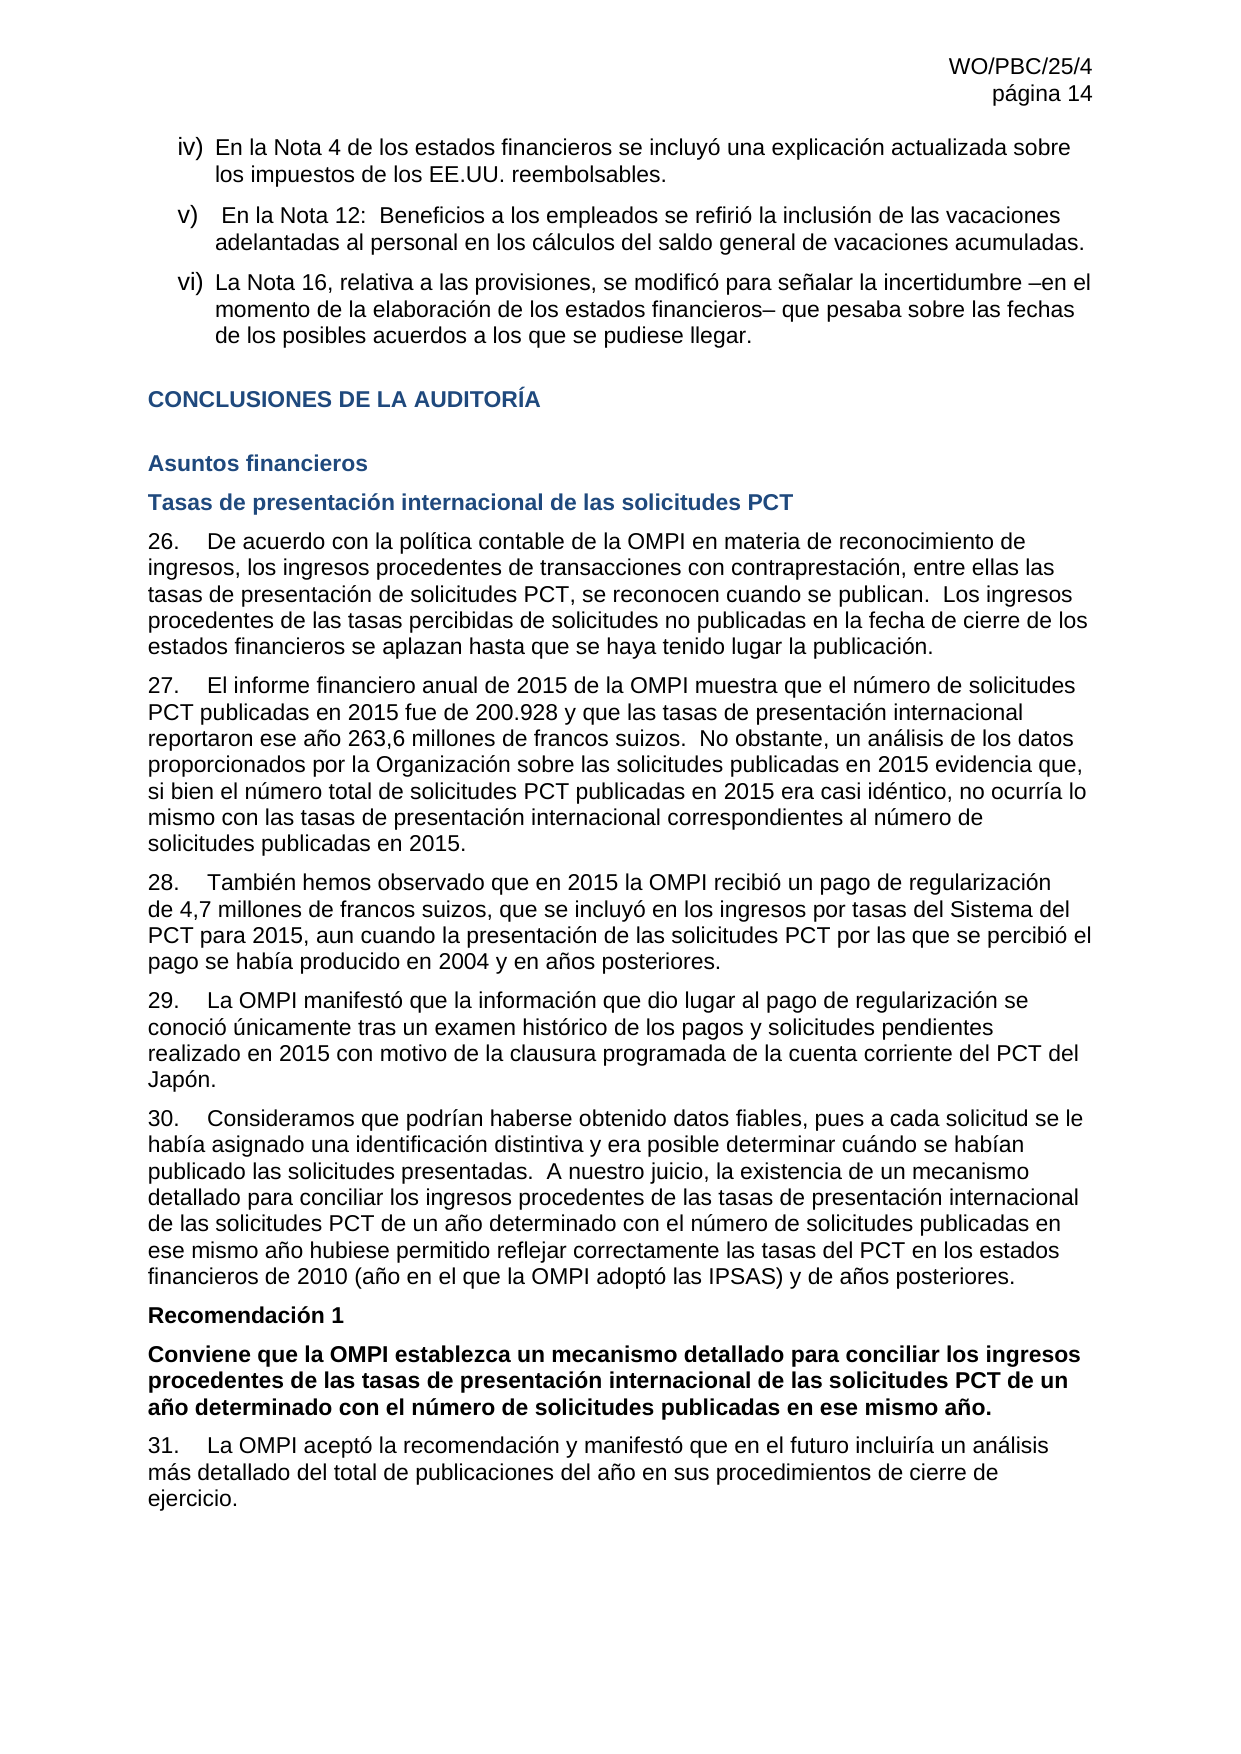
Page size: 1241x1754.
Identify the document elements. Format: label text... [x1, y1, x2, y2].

list De acuerdo con la política contable de la OMPI en materia de reconocimiento de ingresos, los ingresos procedentes de transacciones con contraprestación, entre ellas las tasas de presentación de solicitudes PCT, se reconocen cuando se publican. Los ingresos procedentes de las tasas percibidas de solicitudes no publicadas en la fecha de cierre de los estados financieros se aplazan hasta que se haya tenido lugar la publicación. [148, 528, 1092, 660]
list También hemos observado que en 2015 la OMPI recibió un pago de regularización de 4,7 millones de francos suizos, que se incluyó en los ingresos por tasas del Sistema del PCT para 2015, aun cuando la presentación de las solicitudes PCT por las que se percibió el pago se había producido en 2004 y en años posteriores. [148, 869, 1092, 974]
list La OMPI manifestó que la información que dio lugar al pago de regularización se conoció únicamente tras un examen histórico de los pagos y solicitudes pendientes realizado en 2015 con motivo de la clausura programada de la cuenta corriente del PCT del Japón. [148, 987, 1092, 1092]
text Tasas de presentación internacional de las solicitudes PCT [148, 489, 1092, 515]
list El informe financiero anual de 2015 de la OMPI muestra que el número de solicitudes PCT publicadas en 2015 fue de 200.928 y que las tasas de presentación internacional reportaron ese año 263,6 millones de francos suizos. No obstante, un análisis de los datos proporcionados por la Organización sobre las solicitudes publicadas en 2015 evidencia que, si bien el número total de solicitudes PCT publicadas en 2015 era casi idéntico, no ocurría lo mismo con las tasas de presentación internacional correspondientes al número de solicitudes publicadas en 2015. [148, 672, 1092, 857]
list La Nota 16, relativa a las provisiones, se modificó para señalar la incertidumbre –en el momento de la elaboración de los estados financieros– que pesaba sobre las fechas de los posibles acuerdos a los que se pudiese llegar. [177, 267, 1092, 349]
text Asuntos financieros [148, 450, 1092, 477]
text Recomendación 1 [148, 1302, 1092, 1328]
list La OMPI aceptó la recomendación y manifestó que en el futuro incluiría un análisis más detallado del total de publicaciones del año en sus procedimientos de cierre de ejercicio. [148, 1432, 1092, 1511]
list En la Nota 12: Beneficios a los empleados se refirió la inclusión de las vacaciones adelantadas al personal en los cálculos del saldo general de vacaciones acumuladas. [177, 200, 1092, 255]
text CONCLUSIONES DE LA AUDITORÍA [148, 386, 1092, 413]
text Conviene que la OMPI establezca un mecanismo detallado para conciliar los ingresos procedentes de las tasas de presentación internacional de las solicitudes PCT de un año determinado con el número de solicitudes publicadas en ese mismo año. [148, 1341, 1092, 1420]
list En la Nota 4 de los estados financieros se incluyó una explicación actualizada sobre los impuestos de los EE.UU. reembolsables. [177, 132, 1092, 187]
list Consideramos que podrían haberse obtenido datos fiables, pues a cada solicitud se le había asignado una identificación distintiva y era posible determinar cuándo se habían publicado las solicitudes presentadas. A nuestro juicio, la existencia de un mecanismo detallado para conciliar los ingresos procedentes de las tasas de presentación internacional de las solicitudes PCT de un año determinado con el número de solicitudes publicadas en ese mismo año hubiese permitido reflejar correctamente las tasas del PCT en los estados financieros de 2010 (año en el que la OMPI adoptó las IPSAS) y de años posteriores. [148, 1105, 1092, 1289]
